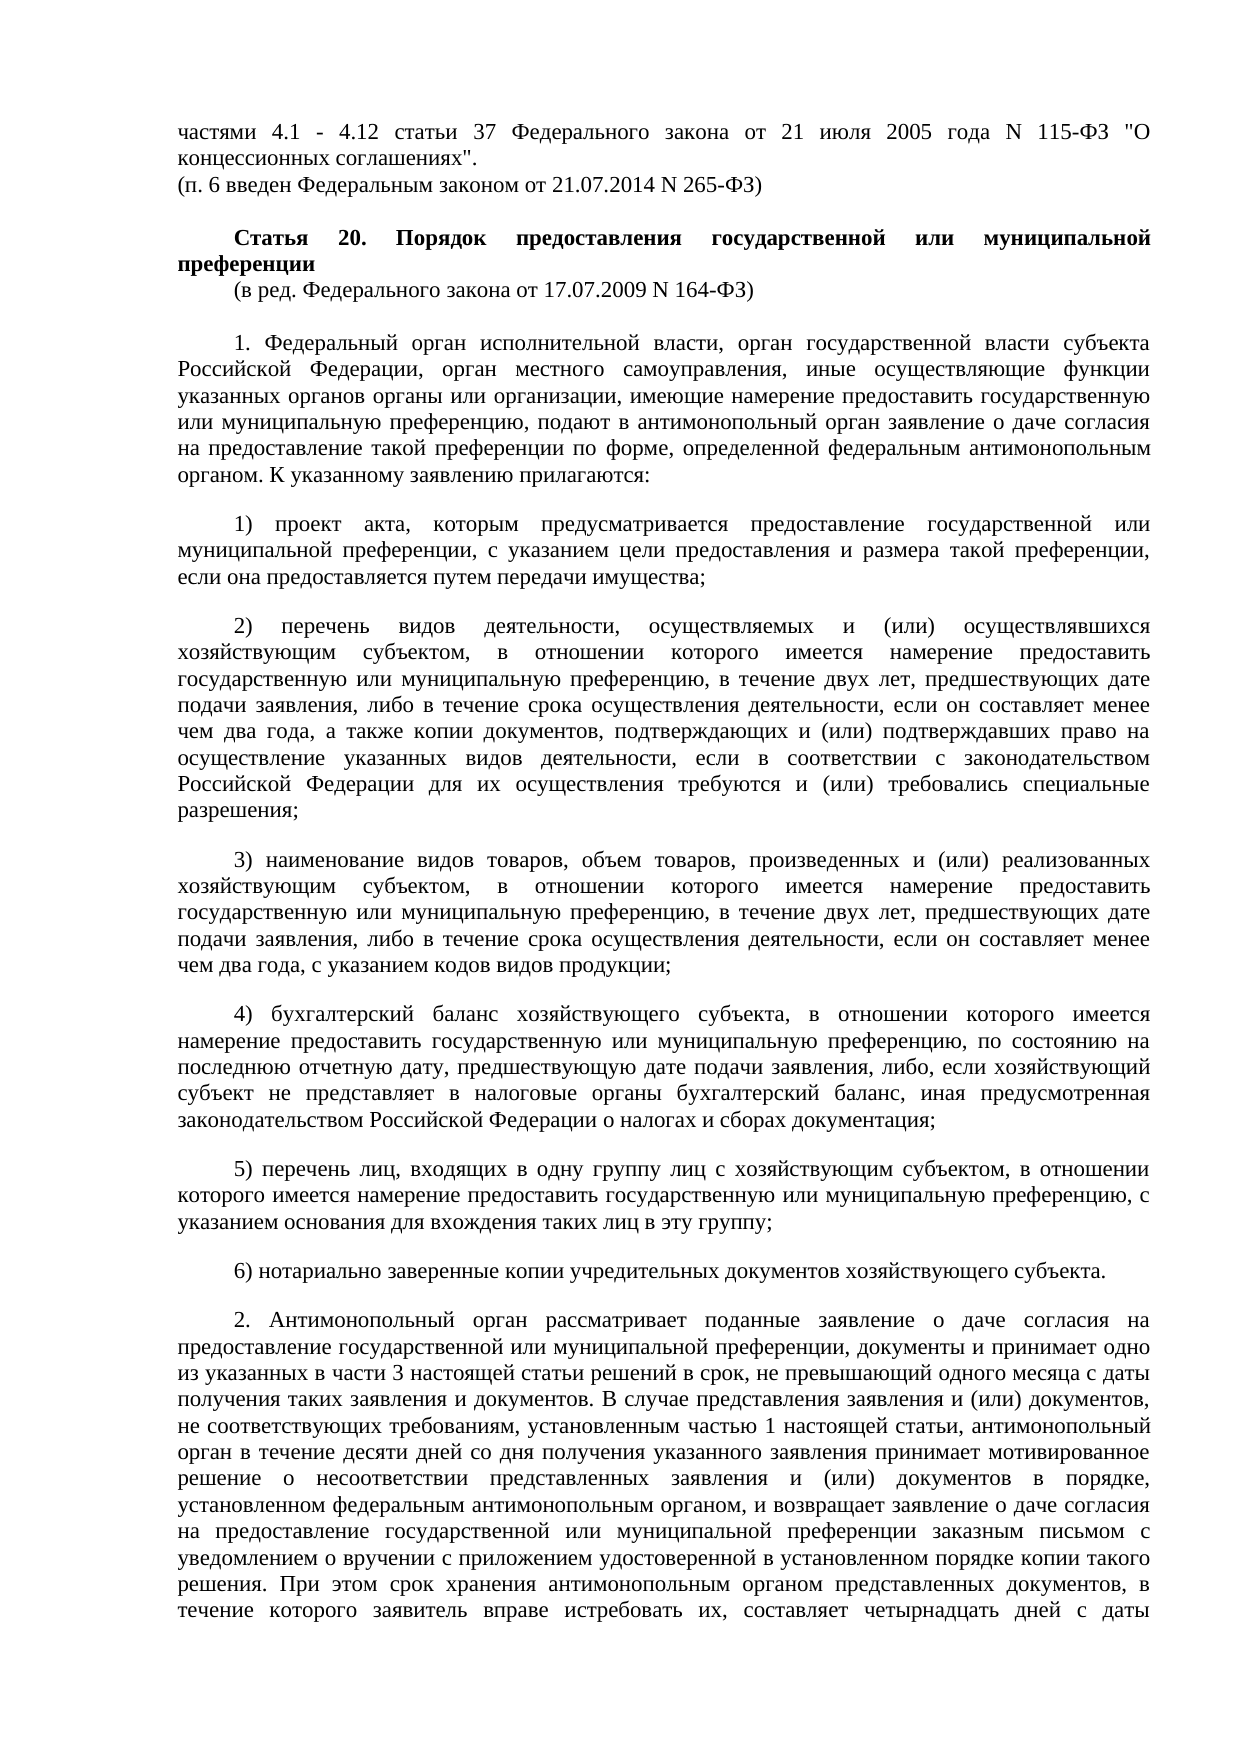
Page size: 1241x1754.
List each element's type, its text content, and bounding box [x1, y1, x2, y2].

text 5) перечень лиц, входящих в одну группу лиц с хозяйствующим субъектом, в отношении которого имеется намерение предоставить государственную или муниципальную преференцию, с указанием основания для вхождения таких лиц в эту группу; [177, 1155, 1152, 1234]
text 1) проект акта, которым предусматривается предоставление государственной или муниципальной преференции, с указанием цели предоставления и размера такой преференции, если она предоставляется путем передачи имущества; [177, 510, 1152, 589]
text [177, 118, 1152, 171]
text 6) нотариально заверенные копии учредительных документов хозяйствующего субъекта. [177, 1257, 1152, 1283]
text (п. 6 введен Федеральным законом от 21.07.2014 N 265-ФЗ) [177, 171, 1152, 197]
title Статья 20. Порядок предоставления государственной или муниципальной преференции [177, 223, 1152, 276]
text 1. Федеральный орган исполнительной власти, орган государственной власти субъекта Российской Федерации, орган местного самоуправления, иные осуществляющие функции указанных органов органы или организации, имеющие намерение предоставить государственную или муниципальную преференцию, подают в антимонопольный орган заявление о даче согласия на предоставление такой преференции по форме, определенной федеральным антимонопольным органом. К указанному заявлению прилагаются: [177, 329, 1152, 487]
text 3) наименование видов товаров, объем товаров, произведенных и (или) реализованных хозяйствующим субъектом, в отношении которого имеется намерение предоставить государственную или муниципальную преференцию, в течение двух лет, предшествующих дате подачи заявления, либо в течение срока осуществления деятельности, если он составляет менее чем два года, с указанием кодов видов продукции; [177, 846, 1152, 977]
text (в ред. Федерального закона от 17.07.2009 N 164-ФЗ) [177, 276, 1152, 303]
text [177, 1306, 1152, 1623]
text 4) бухгалтерский баланс хозяйствующего субъекта, в отношении которого имеется намерение предоставить государственную или муниципальную преференцию, по состоянию на последнюю отчетную дату, предшествующую дате подачи заявления, либо, если хозяйствующий субъект не представляет в налоговые органы бухгалтерский баланс, иная предусмотренная законодательством Российской Федерации о налогах и сборах документация; [177, 1000, 1152, 1132]
text 2) перечень видов деятельности, осуществляемых и (или) осуществлявшихся хозяйствующим субъектом, в отношении которого имеется намерение предоставить государственную или муниципальную преференцию, в течение двух лет, предшествующих дате подачи заявления, либо в течение срока осуществления деятельности, если он составляет менее чем два года, а также копии документов, подтверждающих и (или) подтверждавших право на осуществление указанных видов деятельности, если в соответствии с законодательством Российской Федерации для их осуществления требуются и (или) требовались специальные разрешения; [177, 612, 1152, 823]
